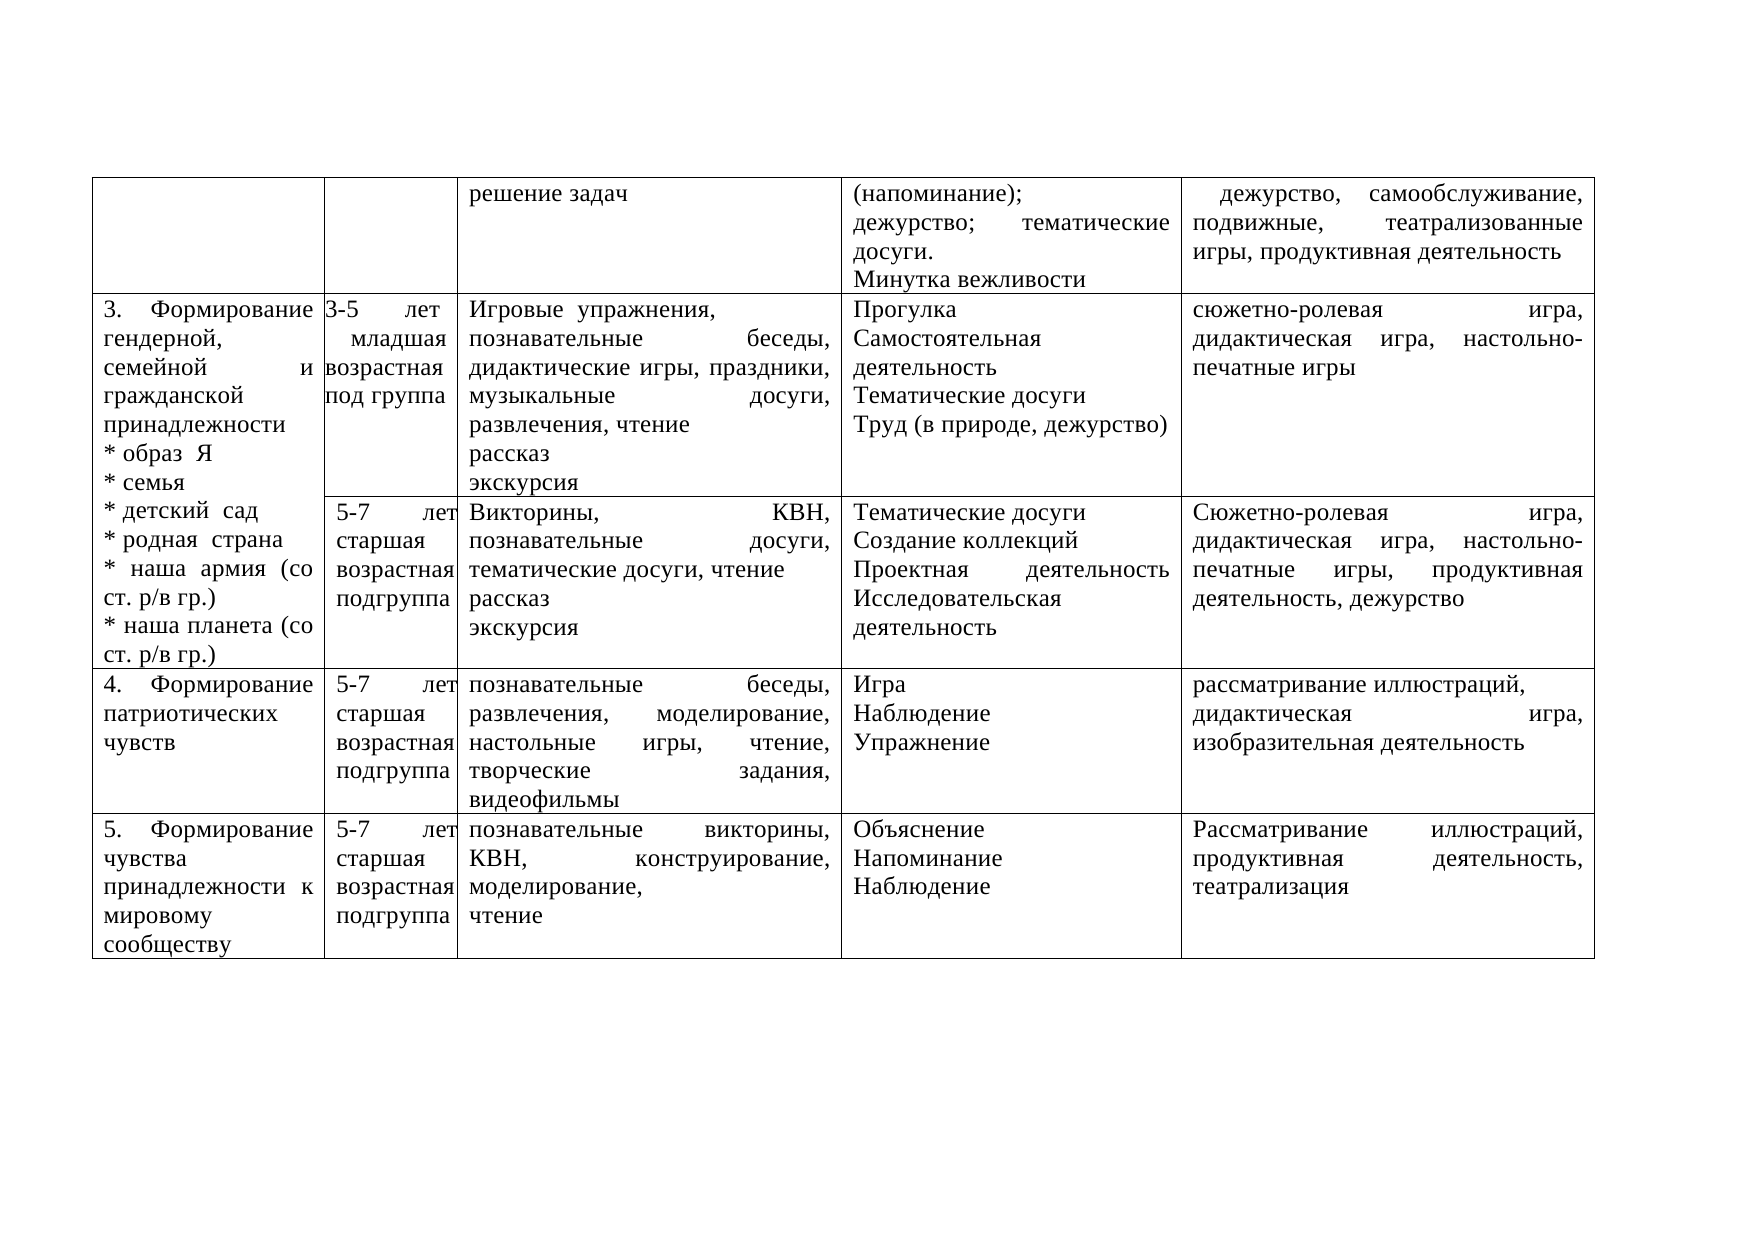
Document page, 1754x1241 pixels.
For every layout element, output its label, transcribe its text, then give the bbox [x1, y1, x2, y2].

table_cell 5-7 лет старшая возрастная подгруппа [325, 814, 457, 958]
table_cell 5-7 лет старшая возрастная подгруппа [325, 669, 457, 813]
table_cell 4. Формирование патриотических чувств [93, 669, 324, 813]
table_cell сюжетно-ролевая игра, дидактическая игра, настольно-печатные игры [1182, 294, 1594, 496]
table_cell Викторины, КВН, познавательные досуги, тематические досуги, чтение рассказ экскурсия [458, 497, 841, 668]
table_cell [1182, 178, 1594, 293]
table_cell Прогулка Самостоятельная деятельность Тематические досуги Труд (в природе, дежурство) [842, 294, 1181, 496]
table_cell 3. Формирование гендерной, семейной и гражданской принадлежности * образ Я * семья * детский сад * родная страна * наша армия (со ст. р/в гр.) * наша планета (со ст. р/в гр.) [93, 294, 324, 668]
table_cell Игровые упражнения, познавательные беседы, дидактические игры, праздники, музыкальные досуги, развлечения, чтение рассказ экскурсия [458, 294, 841, 496]
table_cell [325, 178, 457, 293]
table_cell Сюжетно-ролевая игра, дидактическая игра, настольно-печатные игры, продуктивная деятельность, дежурство [1182, 497, 1594, 668]
table_cell 3-5 лет младшая возрастная под группа [325, 294, 457, 496]
table_cell 5. Формирование чувства принадлежности к мировому сообществу [93, 814, 324, 958]
table_cell Тематические досуги Создание коллекций Проектная деятельность Исследовательская деятельность [842, 497, 1181, 668]
table_cell познавательные викторины, КВН, конструирование, моделирование, чтение [458, 814, 841, 958]
table_cell рассматривание иллюстраций, дидактическая игра, изобразительная деятельность [1182, 669, 1594, 813]
table_cell Рассматривание иллюстраций, продуктивная деятельность, театрализация [1182, 814, 1594, 958]
table_cell Игра Наблюдение Упражнение [842, 669, 1181, 813]
table_cell Объяснение Напоминание Наблюдение [842, 814, 1181, 958]
table_cell познавательные беседы, развлечения, моделирование, настольные игры, чтение, творческие задания, видеофильмы [458, 669, 841, 813]
table_cell 5-7 лет старшая возрастная подгруппа [325, 497, 457, 668]
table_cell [458, 178, 841, 293]
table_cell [842, 178, 1181, 293]
